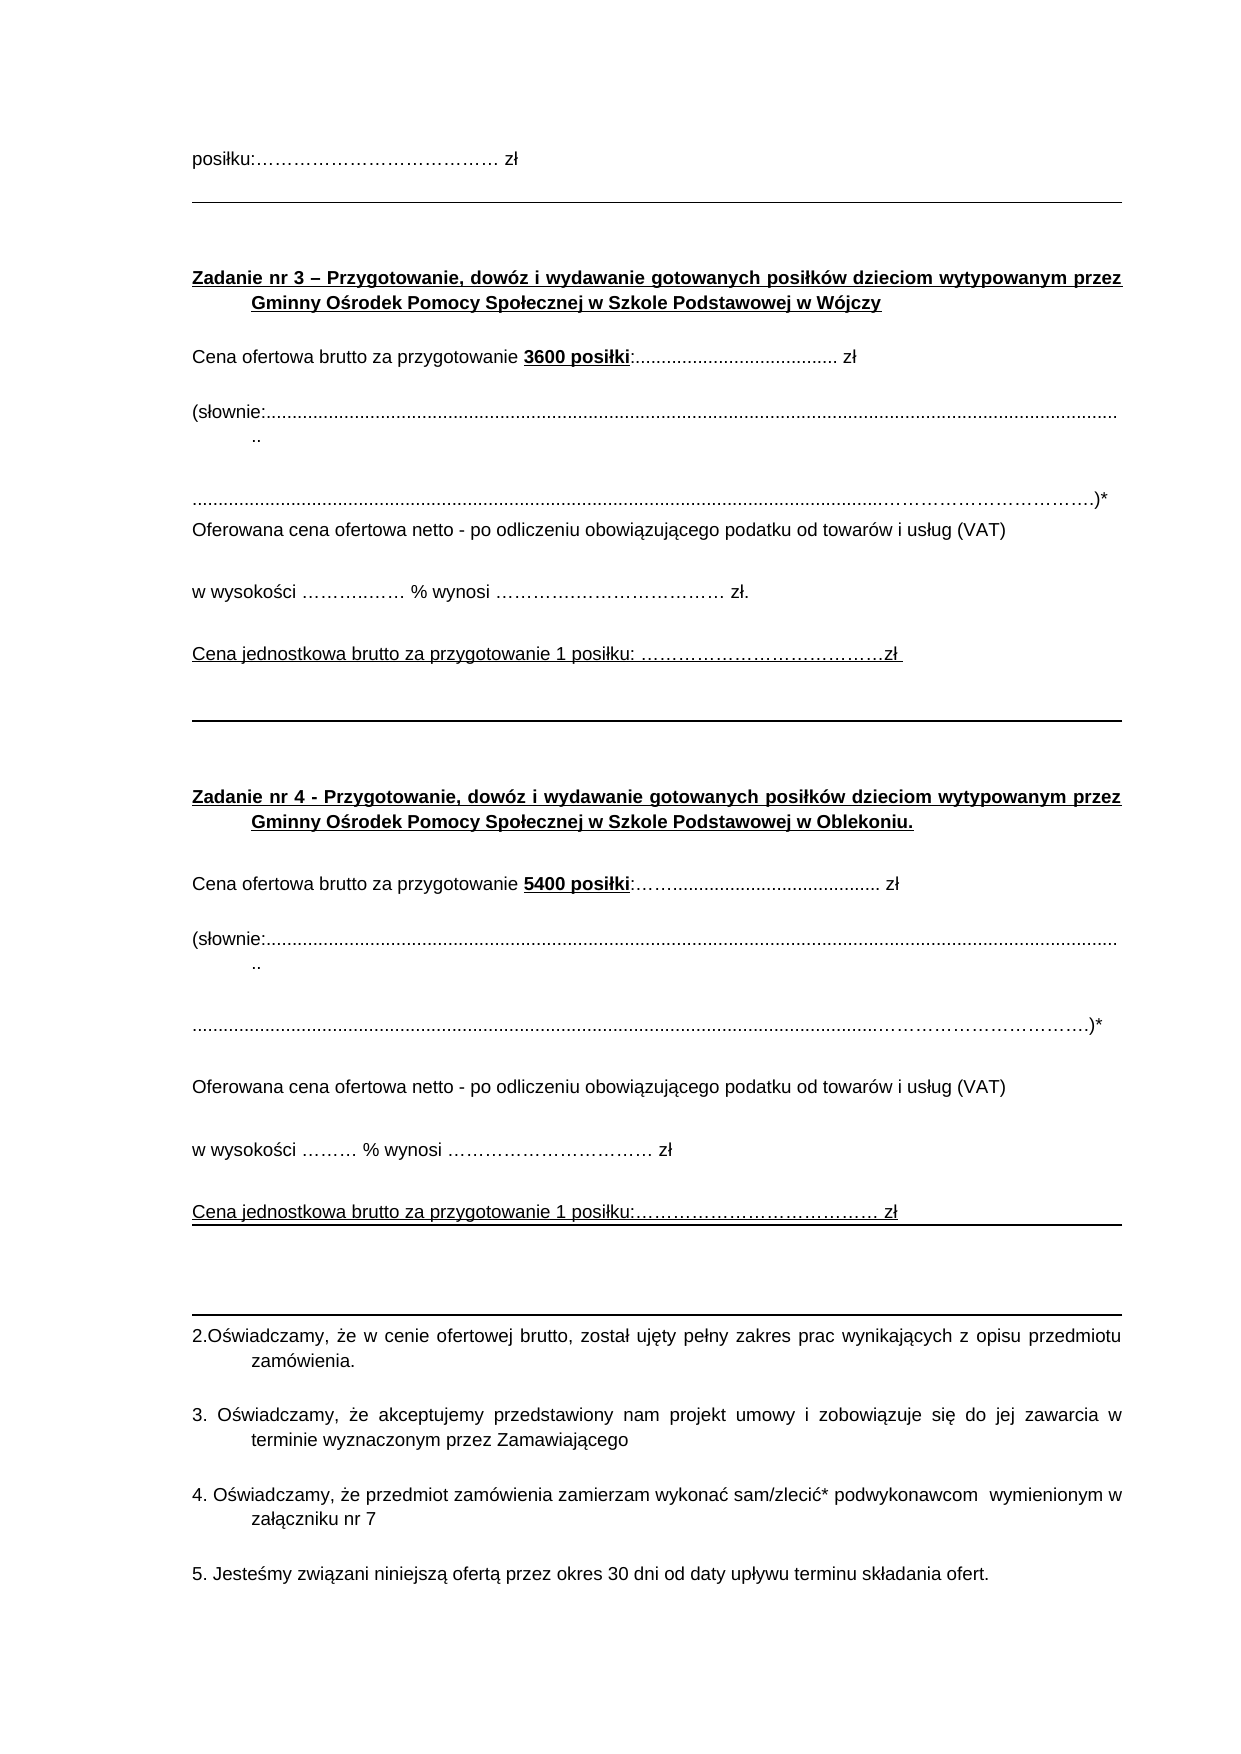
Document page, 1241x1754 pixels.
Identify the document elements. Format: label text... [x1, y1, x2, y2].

text 5. Jesteśmy związani niniejszą ofertą przez okres 30 dni od daty upływu terminu składania ofert. [192, 1562, 1122, 1584]
text Oferowana cena ofertowa netto - po odliczeniu obowiązującego podatku od towarów i usług (VAT) [192, 1076, 1122, 1098]
text Zadanie nr 3 – Przygotowanie, dowóz i wydawanie gotowanych posiłków dzieciom wytypowanym przez Gminny Ośrodek Pomocy Społecznej w Szkole Podstawowej w Wójczy [192, 267, 1122, 286]
text Cena jednostkowa brutto za przygotowanie 1 posiłku:………………………………… zł [192, 1201, 1122, 1224]
text Cena ofertowa brutto za przygotowanie 3600 posiłki:....................................... zł [192, 346, 1122, 368]
text Cena ofertowa brutto za przygotowanie 5400 posiłki:……........................................ zł [192, 873, 1122, 895]
text w wysokości ……… % wynosi …………………………… zł [192, 1138, 1122, 1160]
text w wysokości ………..…… % wynosi ………….…………………… zł. [192, 580, 1122, 602]
text Zadanie nr 3 – Przygotowanie, dowóz i wydawanie gotowanych posiłków dzieciom wytypowanym przez Gminny Ośrodek Pomocy Społecznej w Szkole Podstawowej w Wójczy [192, 287, 1122, 313]
text Oferowana cena ofertowa netto - po odliczeniu obowiązującego podatku od towarów i usług (VAT) [192, 518, 1122, 540]
text posiłku:………………………………… zł [192, 148, 1122, 169]
text .....................................................................................................................................…………………………….)* [192, 487, 1122, 509]
text ....................................................................................................................................…………………………….)* [192, 1014, 1122, 1036]
text Zadanie nr 4 - Przygotowanie, dowóz i wydawanie gotowanych posiłków dzieciom wytypowanym przez Gminny Ośrodek Pomocy Społecznej w Szkole Podstawowej w Oblekoniu. [192, 786, 1122, 805]
text 2.Oświadczamy, że w cenie ofertowej brutto, został ujęty pełny zakres prac wynikających z opisu przedmiotu zamówienia. [192, 1325, 1122, 1372]
text Cena jednostkowa brutto za przygotowanie 1 posiłku: …………………………………zł [192, 642, 1122, 664]
text Zadanie nr 4 - Przygotowanie, dowóz i wydawanie gotowanych posiłków dzieciom wytypowanym przez Gminny Ośrodek Pomocy Społecznej w Szkole Podstawowej w Oblekoniu. [192, 806, 1122, 833]
text 3. Oświadczamy, że akceptujemy przedstawiony nam projekt umowy i zobowiązuje się do jej zawarcia w terminie wyznaczonym przez Zamawiającego [192, 1404, 1122, 1451]
text 4. Oświadczamy, że przedmiot zamówienia zamierzam wykonać sam/zlecić* podwykonawcom wymienionym w załączniku nr 7 [192, 1483, 1122, 1530]
